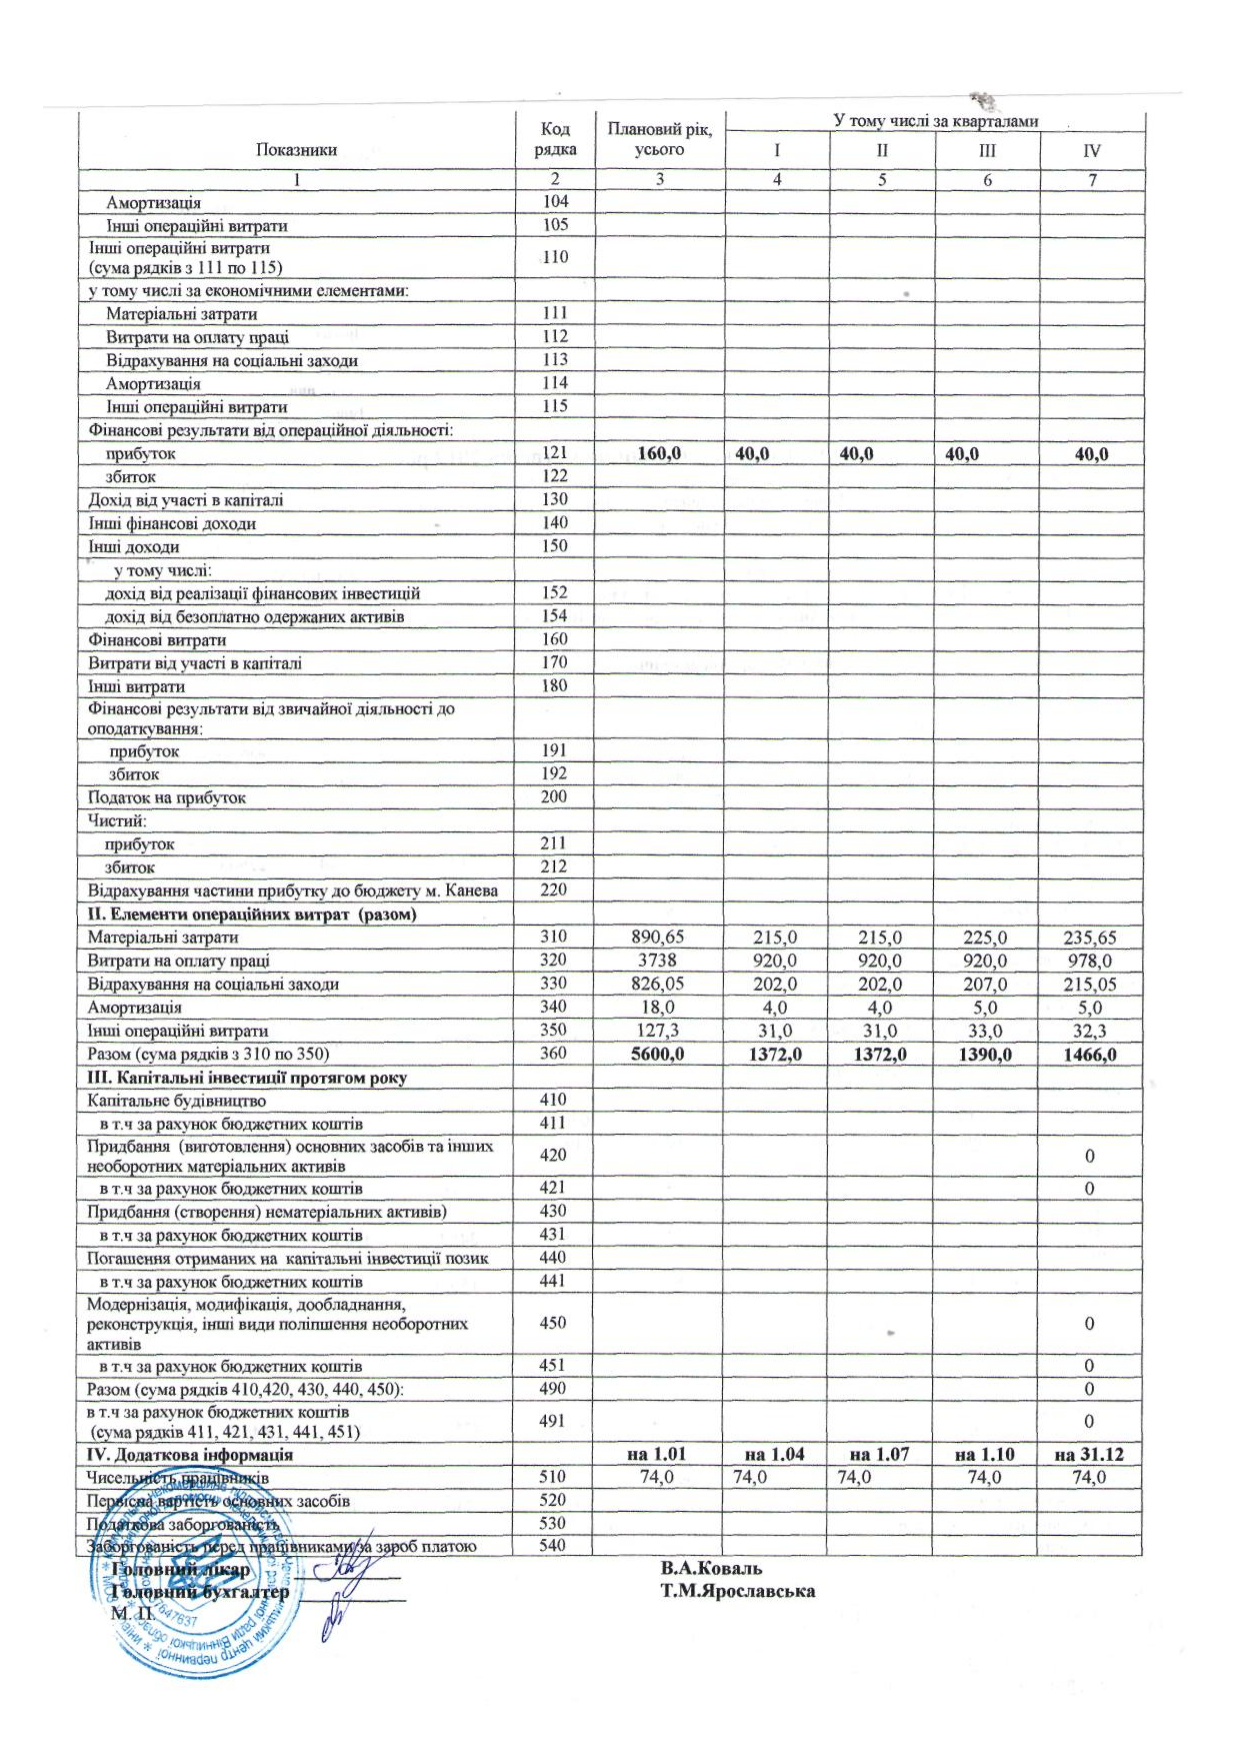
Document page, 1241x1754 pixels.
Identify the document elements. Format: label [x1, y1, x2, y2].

picture [43, 89, 1203, 1707]
